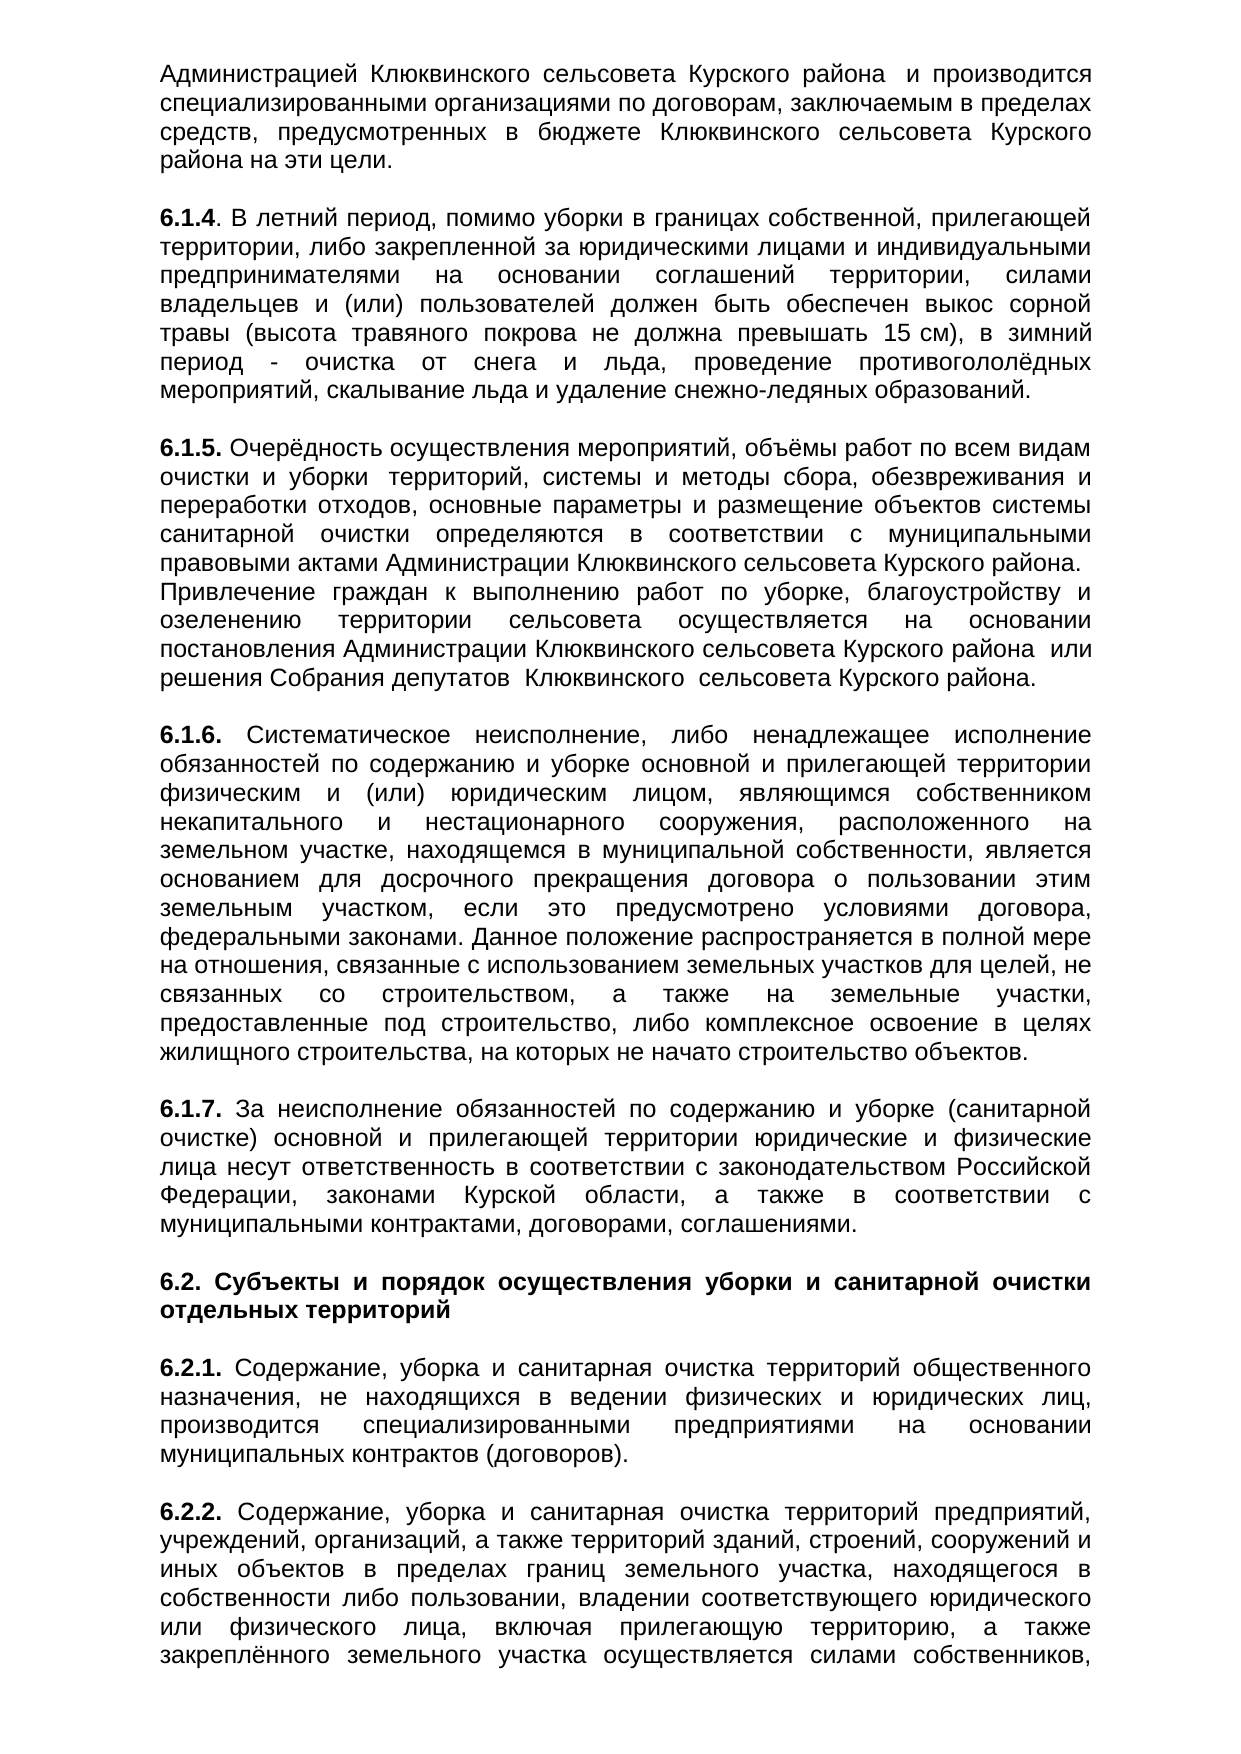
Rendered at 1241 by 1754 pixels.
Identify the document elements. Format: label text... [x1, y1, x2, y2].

text 6.2.1. Содержание, уборка и санитарная очистка территорий общественного назначения, не находящихся в ведении физических и юридических лиц, производится специализированными предприятиями на основании муниципальных контрактов (договоров). [159, 1353, 1092, 1468]
text Привлечение граждан к выполнению работ по уборке, благоустройству и озеленению территории сельсовета осуществляется на основании постановления Администрации Клюквинского сельсовета Курского района или решения Собрания депутатов Клюквинского сельсовета Курского района. [159, 577, 1092, 692]
text 6.1.6. Систематическое неисполнение, либо ненадлежащее исполнение обязанностей по содержанию и уборке основной и прилегающей территории физическим и (или) юридическим лицом, являющимся собственником некапитального и нестационарного сооружения, расположенного на земельном участке, находящемся в муниципальной собственности, является основанием для досрочного прекращения договора о пользовании этим земельным участком, если это предусмотрено условиями договора, федеральными законами. Данное положение распространяется в полной мере на отношения, связанные с использованием земельных участков для целей, не связанных со строительством, а также на земельные участки, предоставленные под строительство, либо комплексное освоение в целях жилищного строительства, на которых не начато строительство объектов. [159, 720, 1092, 1065]
text 6.1.5. Очерёдность осуществления мероприятий, объёмы работ по всем видам очистки и уборки территорий, системы и методы сбора, обезвреживания и переработки отходов, основные параметры и размещение объектов системы санитарной очистки определяются в соответствии с муниципальными правовыми актами Администрации Клюквинского сельсовета Курского района. [159, 433, 1092, 577]
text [159, 59, 1092, 174]
text 6.1.4. В летний период, помимо уборки в границах собственной, прилегающей территории, либо закрепленной за юридическими лицами и индивидуальными предпринимателями на основании соглашений территории, силами владельцев и (или) пользователей должен быть обеспечен выкос сорной травы (высота травяного покрова не должна превышать 15 см), в зимний период - очистка от снега и льда, проведение противогололёдных мероприятий, скалывание льда и удаление снежно-ледяных образований. [159, 203, 1092, 404]
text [159, 1497, 1092, 1669]
text 6.2. Субъекты и порядок осуществления уборки и санитарной очистки отдельных территорий [159, 1267, 1092, 1324]
text 6.1.7. За неисполнение обязанностей по содержанию и уборке (санитарной очистке) основной и прилегающей территории юридические и физические лица несут ответственность в соответствии с законодательством Российской Федерации, законами Курской области, а также в соответствии с муниципальными контрактами, договорами, соглашениями. [159, 1094, 1092, 1238]
